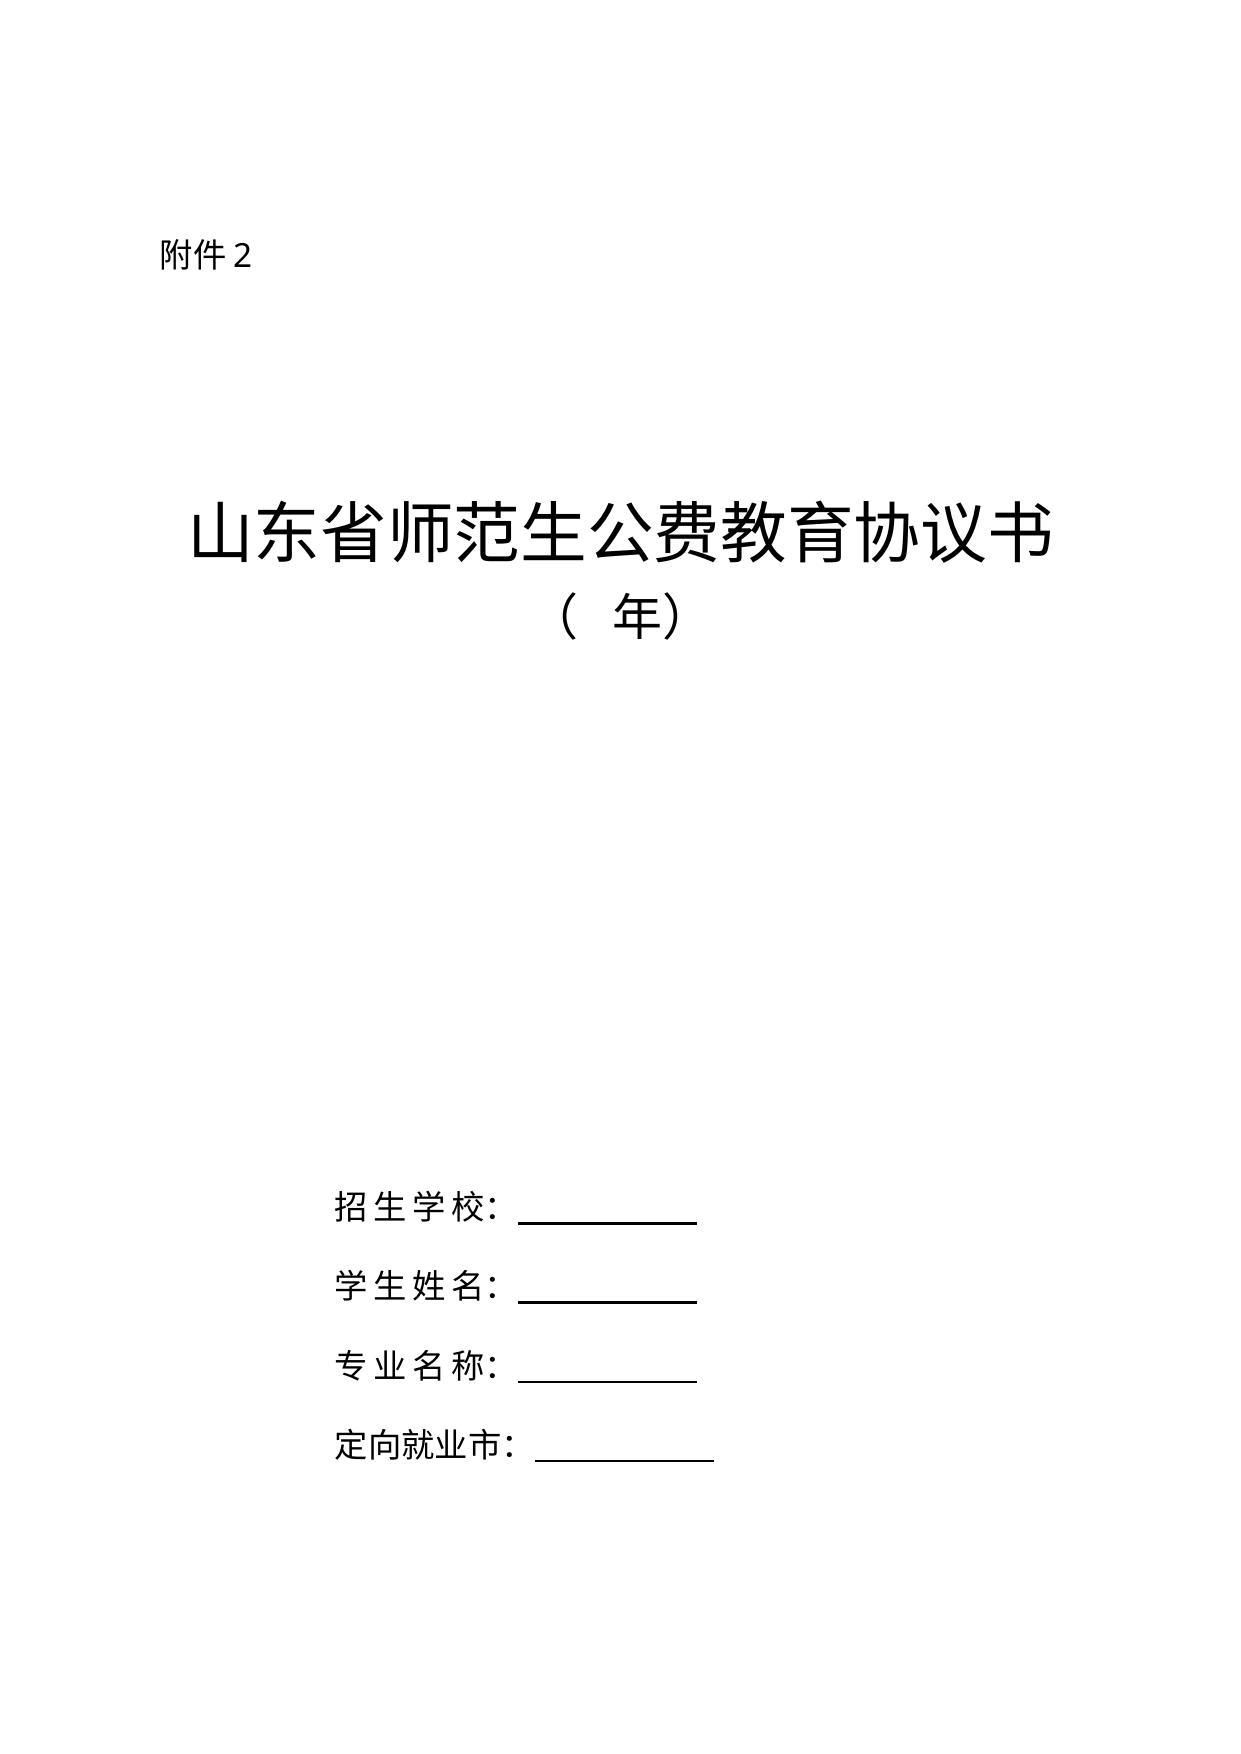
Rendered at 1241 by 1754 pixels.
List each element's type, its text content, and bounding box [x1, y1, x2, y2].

text 定向就业市： [334, 1394, 1081, 1473]
text 学生姓名： [334, 1236, 1081, 1315]
text 山东省师范生公费教育协议书 [159, 480, 1081, 577]
text 专业名称： [334, 1315, 1081, 1394]
text （ 年） [159, 577, 1081, 649]
text 附件2 [159, 214, 1081, 280]
text 招生学校： [334, 1156, 1081, 1236]
